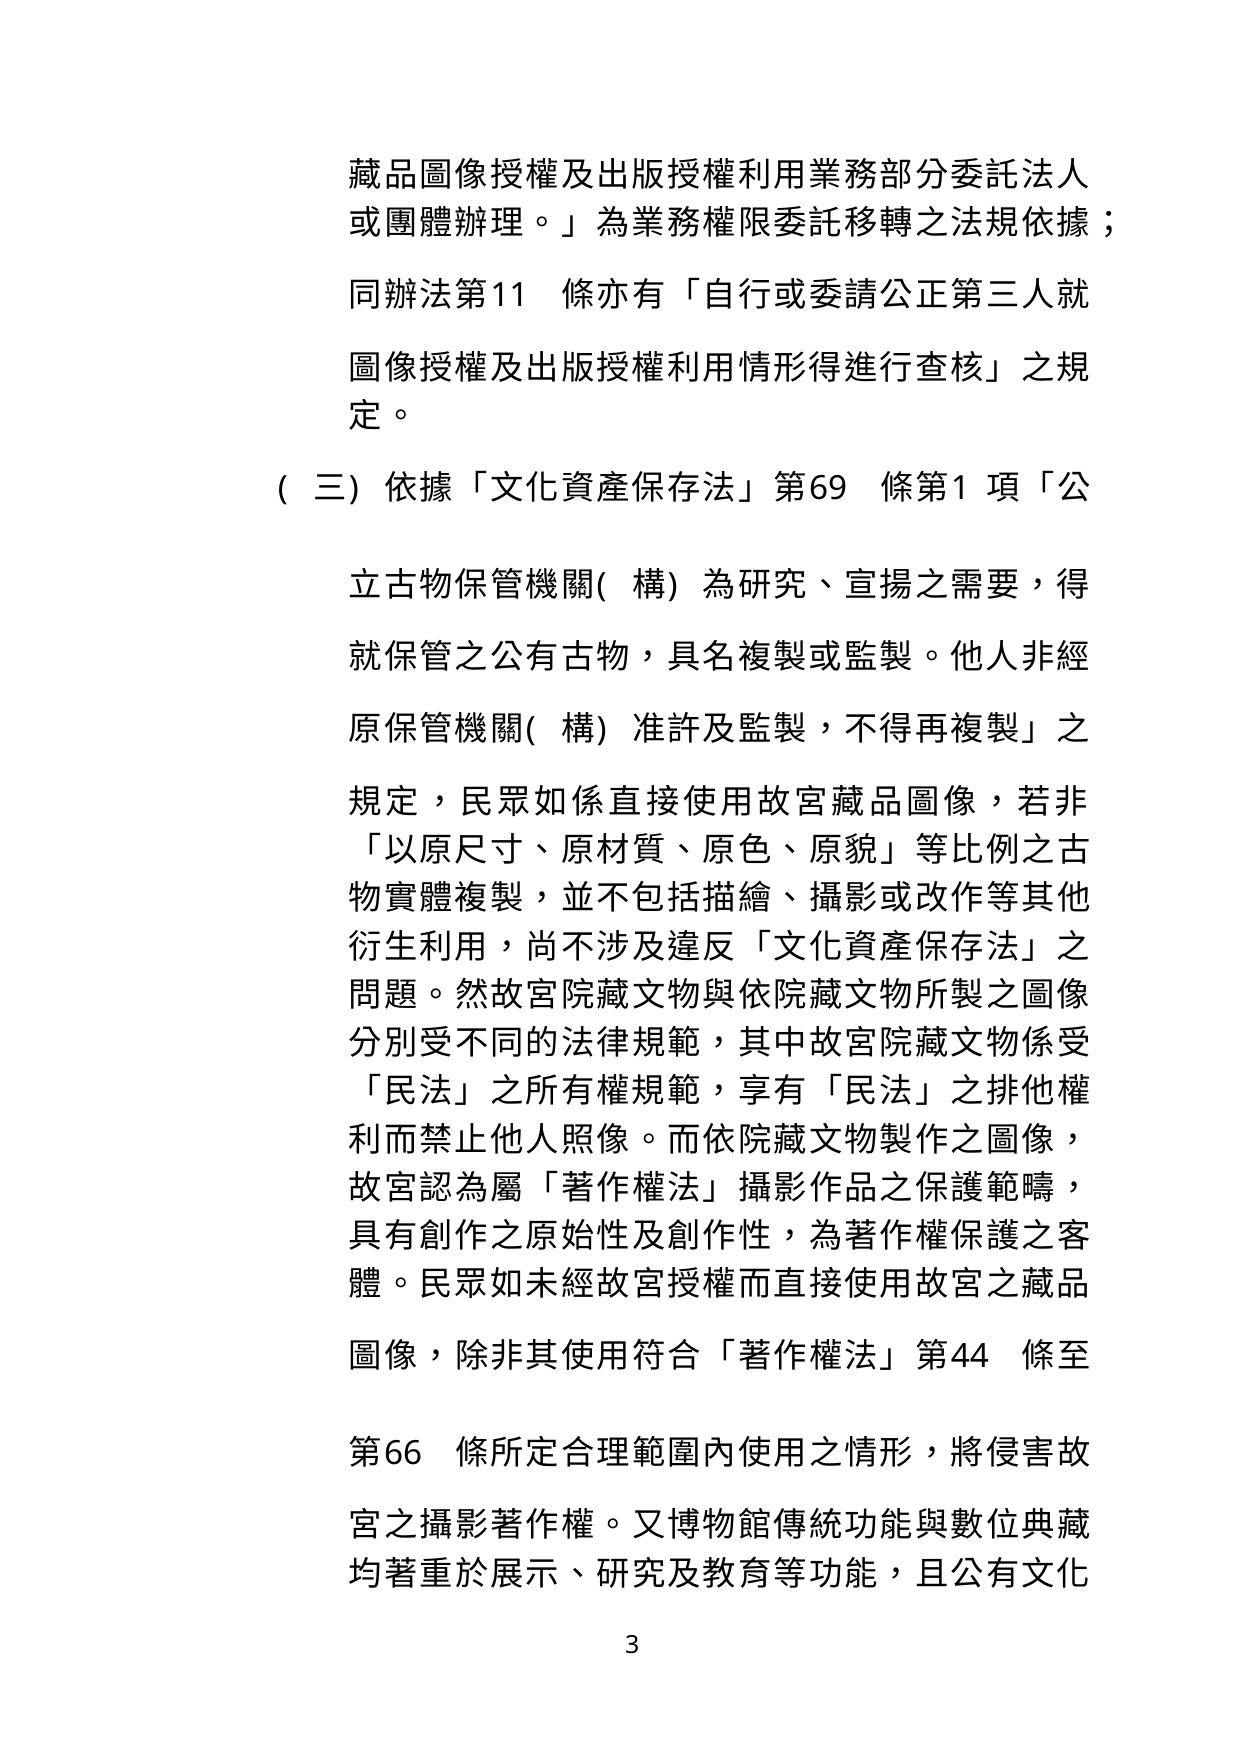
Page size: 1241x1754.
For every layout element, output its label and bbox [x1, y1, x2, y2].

subtitle [244, 437, 1092, 1594]
subtitle [244, 148, 1092, 437]
